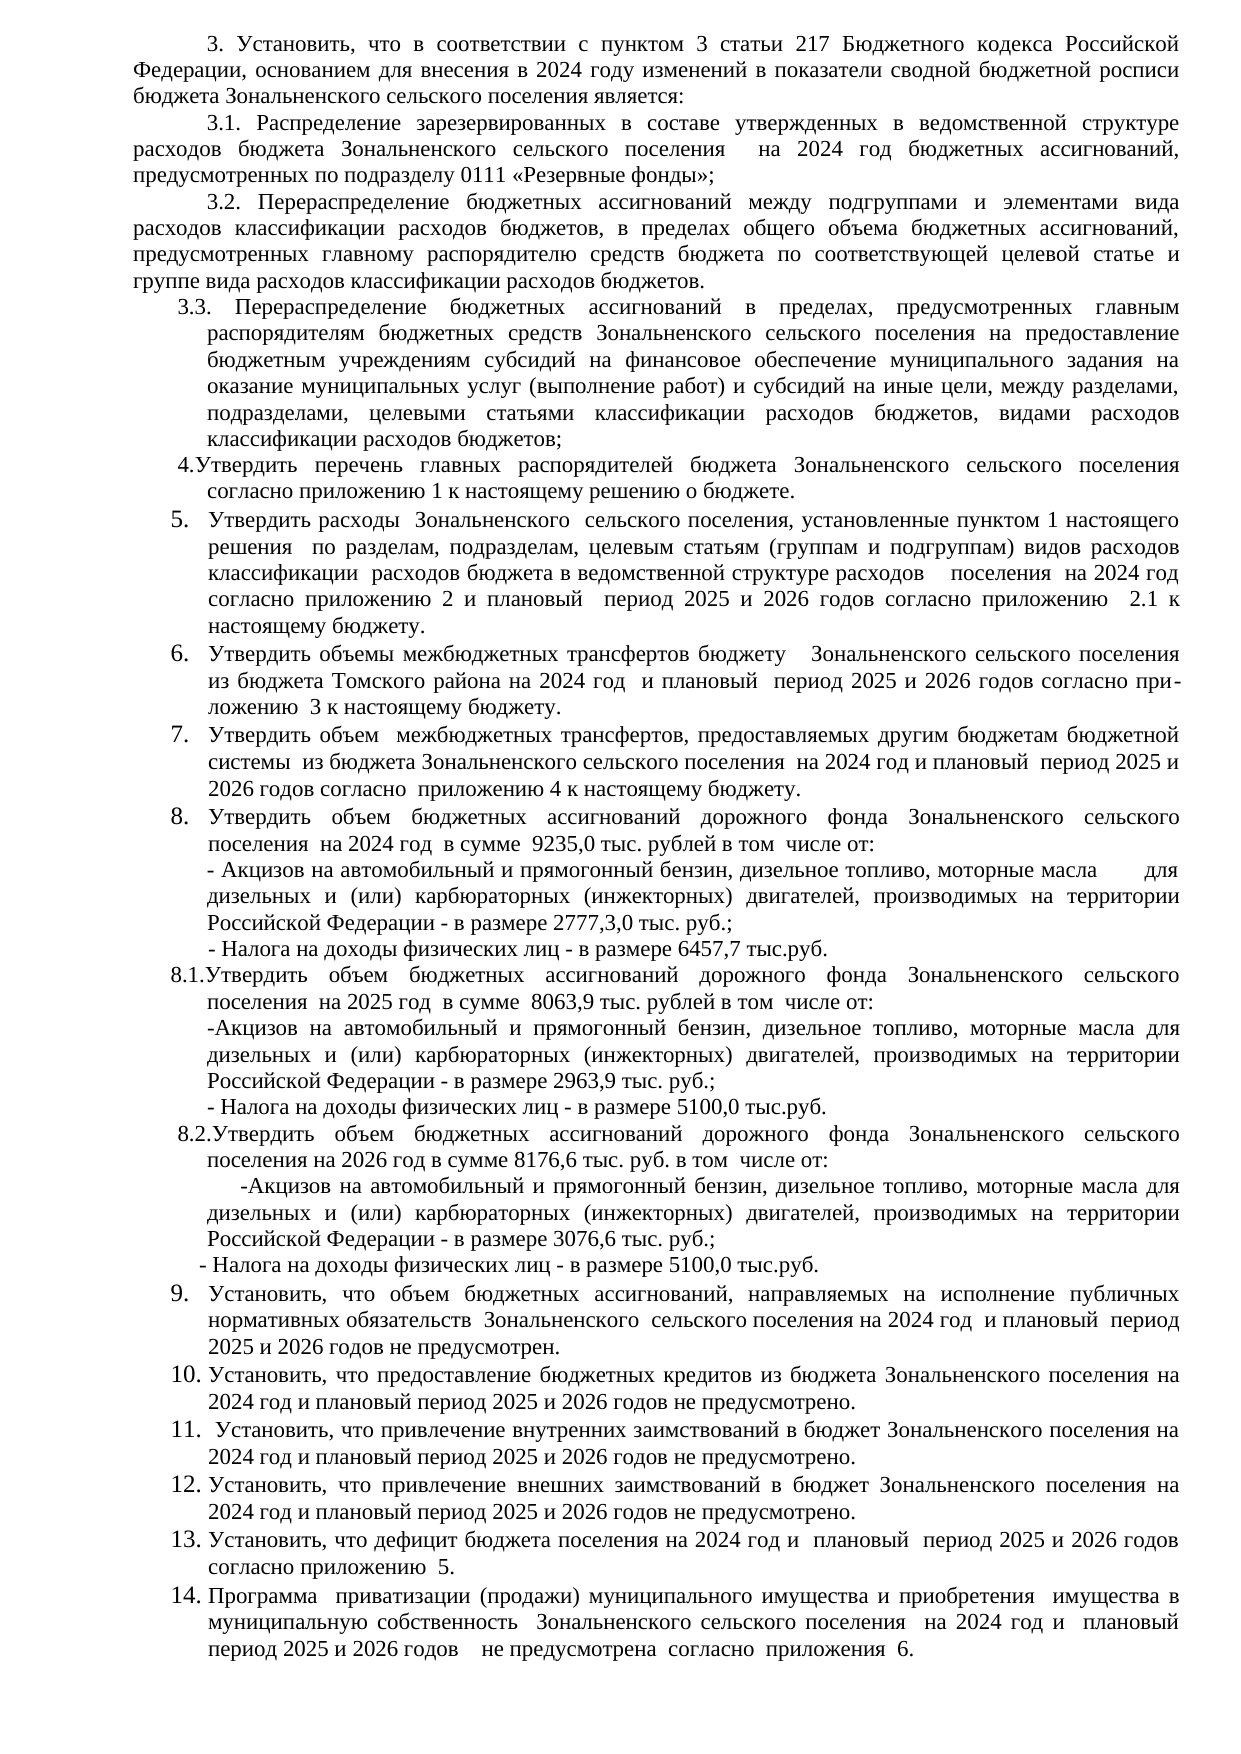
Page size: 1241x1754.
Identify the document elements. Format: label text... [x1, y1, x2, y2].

text 3. Установить, что в соответствии с пунктом 3 статьи 217 Бюджетного кодекса Российской Федерации, основанием для внесения в 2024 году изменений в показатели сводной бюджетной росписи бюджета Зональненского сельского поселения является: [133, 29, 1181, 109]
list Программа приватизации (продажи) муниципального имущества и приобретения имущества в муниципальную собственность Зональненского сельского поселения на 2024 год и плановый период 2025 и 2026 годов не предусмотрена согласно приложения 6. [170, 1580, 1181, 1661]
text - Налога на доходы физических лиц - в размере 6457,7 тыс.руб. [208, 935, 1181, 962]
list Утвердить расходы Зональненского сельского поселения, установленные пунктом 1 настоящего решения по разделам, подразделам, целевым статьям (группам и подгруппам) видов расходов классификации расходов бюджета в ведомственной структуре расходов поселения на 2024 год согласно приложению 2 и плановый период 2025 и 2026 годов согласно приложению 2.1 к настоящему бюджету. [170, 504, 1181, 638]
list Установить, что привлечение внутренних заимствований в бюджет Зональненского поселения на 2024 год и плановый период 2025 и 2026 годов не предусмотрено. [170, 1414, 1181, 1469]
text -Акцизов на автомобильный и прямогонный бензин, дизельное топливо, моторные масла для дизельных и (или) карбюраторных (инжекторных) двигателей, производимых на территории Российской Федерации - в размере 2963,9 тыс. руб.; [207, 1014, 1181, 1093]
list Утвердить объем бюджетных ассигнований дорожного фонда Зональненского сельского поселения на 2024 год в сумме 9235,0 тыс. рублей в том числе от: [170, 801, 1181, 856]
text - Акцизов на автомобильный и прямогонный бензин, дизельное топливо, моторные масла для дизельных и (или) карбюраторных (инжекторных) двигателей, производимых на территории Российской Федерации - в размере 2777,3,0 тыс. руб.; [207, 856, 1181, 935]
list Установить, что объем бюджетных ассигнований, направляемых на исполнение публичных нормативных обязательств Зональненского сельского поселения на 2024 год и плановый период 2025 и 2026 годов не предусмотрен. [170, 1278, 1181, 1359]
list Установить, что дефицит бюджета поселения на 2024 год и плановый период 2025 и 2026 годов согласно приложению 5. [170, 1524, 1181, 1580]
text 3.1. Распределение зарезервированных в составе утвержденных в ведомственной структуре расходов бюджета Зональненского сельского поселения на 2024 год бюджетных ассигнований, предусмотренных по подразделу 0111 «Резервные фонды»; [133, 109, 1181, 188]
list Установить, что привлечение внешних заимствований в бюджет Зональненского поселения на 2024 год и плановый период 2025 и 2026 годов не предусмотрено. [170, 1469, 1181, 1524]
text 3.2. Перераспределение бюджетных ассигнований между подгруппами и элементами вида расходов классификации расходов бюджетов, в пределах общего объема бюджетных ассигнований, предусмотренных главному распорядителю средств бюджета по соответствующей целевой статье и группе вида расходов классификации расходов бюджетов. [133, 188, 1181, 293]
list Утвердить объемы межбюджетных трансфертов бюджету Зональненского сельского поселения из бюджета Томского района на 2024 год и плановый период 2025 и 2026 годов согласно приложению 3 к настоящему бюджету. [170, 638, 1181, 719]
list Утвердить объем межбюджетных трансфертов, предоставляемых другим бюджетам бюджетной системы из бюджета Зональненского сельского поселения на 2024 год и плановый период 2025 и 2026 годов согласно приложению 4 к настоящему бюджету. [170, 719, 1181, 801]
text 8.1.Утвердить объем бюджетных ассигнований дорожного фонда Зональненского сельского поселения на 2025 год в сумме 8063,9 тыс. рублей в том числе от: [170, 962, 1181, 1014]
text - Налога на доходы физических лиц - в размере 5100,0 тыс.руб. [207, 1093, 1181, 1120]
text 3.3. Перераспределение бюджетных ассигнований в пределах, предусмотренных главным распорядителям бюджетных средств Зональненского сельского поселения на предоставление бюджетным учреждениям субсидий на финансовое обеспечение муниципального задания на оказание муниципальных услуг (выполнение работ) и субсидий на иные цели, между разделами, подразделами, целевыми статьями классификации расходов бюджетов, видами расходов классификации расходов бюджетов; [177, 293, 1181, 451]
text 4.Утвердить перечень главных распорядителей бюджета Зональненского сельского поселения согласно приложению 1 к настоящему решению о бюджете. [177, 451, 1181, 504]
text -Акцизов на автомобильный и прямогонный бензин, дизельное топливо, моторные масла для дизельных и (или) карбюраторных (инжекторных) двигателей, производимых на территории Российской Федерации - в размере 3076,6 тыс. руб.; [207, 1172, 1181, 1251]
text 8.2.Утвердить объем бюджетных ассигнований дорожного фонда Зональненского сельского поселения на 2026 год в сумме 8176,6 тыс. руб. в том числе от: [177, 1120, 1181, 1172]
list Установить, что предоставление бюджетных кредитов из бюджета Зональненского поселения на 2024 год и плановый период 2025 и 2026 годов не предусмотрено. [170, 1359, 1181, 1414]
text - Налога на доходы физических лиц - в размере 5100,0 тыс.руб. [170, 1251, 1181, 1278]
